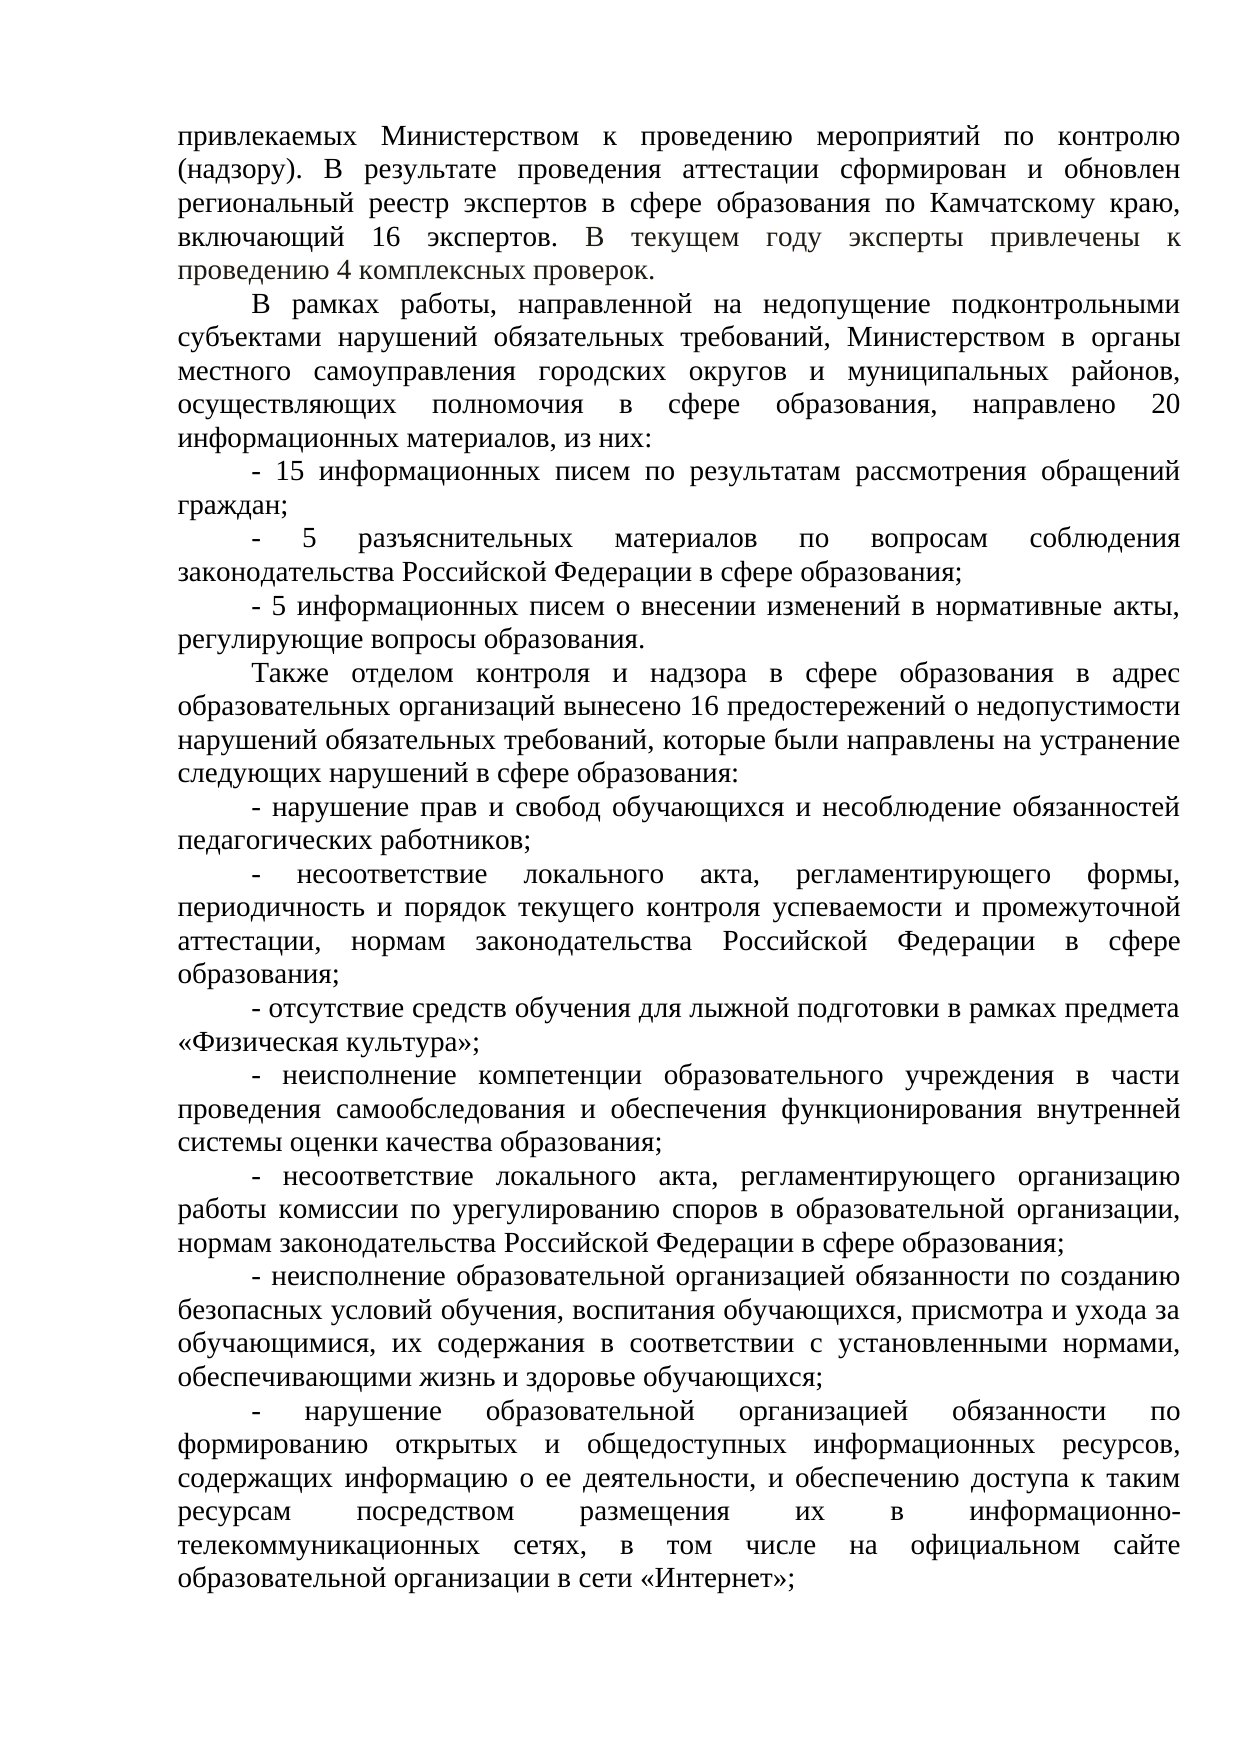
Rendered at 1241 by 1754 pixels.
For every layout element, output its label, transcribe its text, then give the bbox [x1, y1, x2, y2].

text - неисполнение образовательной организацией обязанности по созданию безопасных условий обучения, воспитания обучающихся, присмотра и ухода за обучающимися, их содержания в соответствии с установленными нормами, обеспечивающими жизнь и здоровье обучающихся; [177, 1258, 1181, 1393]
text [177, 118, 1181, 286]
text В рамках работы, направленной на недопущение подконтрольными субъектами нарушений обязательных требований, Министерством в органы местного самоуправления городских округов и муниципальных районов, осуществляющих полномочия в сфере образования, направлено 20 информационных материалов, из них: [177, 286, 1181, 453]
text - нарушение прав и свобод обучающихся и несоблюдение обязанностей педагогических работников; [177, 789, 1181, 856]
text - 15 информационных писем по результатам рассмотрения обращений граждан; [177, 453, 1181, 521]
text - несоответствие локального акта, регламентирующего организацию работы комиссии по урегулированию споров в образовательной организации, нормам законодательства Российской Федерации в сфере образования; [177, 1158, 1181, 1258]
text - несоответствие локального акта, регламентирующего формы, периодичность и порядок текущего контроля успеваемости и промежуточной аттестации, нормам законодательства Российской Федерации в сфере образования; [177, 856, 1181, 990]
text - неисполнение компетенции образовательного учреждения в части проведения самообследования и обеспечения функционирования внутренней системы оценки качества образования; [177, 1057, 1181, 1158]
text - нарушение образовательной организацией обязанности по формированию открытых и общедоступных информационных ресурсов, содержащих информацию о ее деятельности, и обеспечению доступа к таким ресурсам посредством размещения их в информационно-телекоммуникационных сетях, в том числе на официальном сайте образовательной организации в сети «Интернет»; [177, 1393, 1181, 1594]
text - отсутствие средств обучения для лыжной подготовки в рамках предмета «Физическая культура»; [177, 990, 1181, 1057]
text Также отделом контроля и надзора в сфере образования в адрес образовательных организаций вынесено 16 предостережений о недопустимости нарушений обязательных требований, которые были направлены на устранение следующих нарушений в сфере образования: [177, 655, 1181, 789]
text - 5 информационных писем о внесении изменений в нормативные акты, регулирующие вопросы образования. [177, 588, 1181, 655]
text - 5 разъяснительных материалов по вопросам соблюдения законодательства Российской Федерации в сфере образования; [177, 521, 1181, 588]
